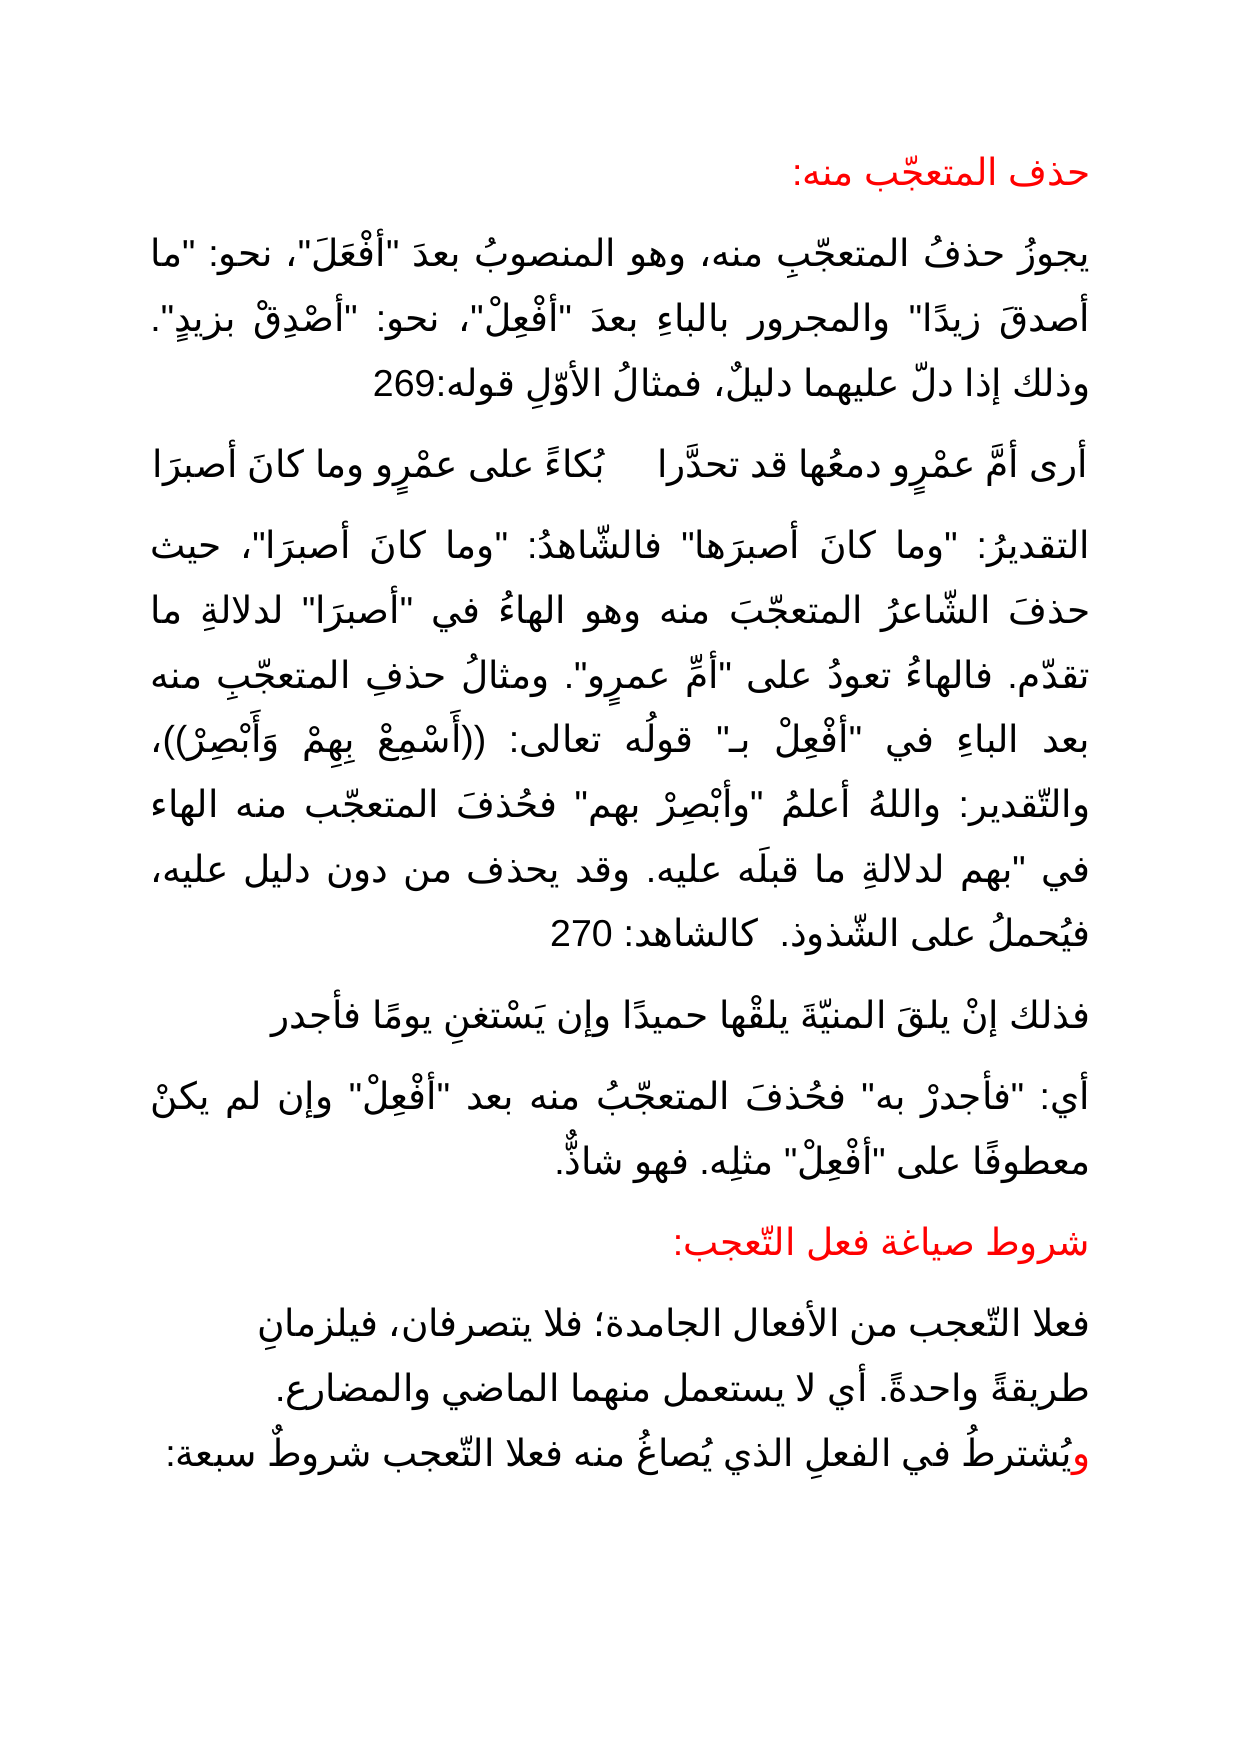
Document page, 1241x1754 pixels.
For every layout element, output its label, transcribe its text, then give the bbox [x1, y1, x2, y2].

text شروط صياغة فعل التّعجب: [150, 1220, 1090, 1263]
text حذف المتعجّب منه: [150, 150, 1090, 193]
text التقديرُ: "وما كانَ أصبرَها" فالشّاهدُ: "وما كانَ أصبرَا"، حيث حذفَ الشّاعرُ المتعجّبَ منه وهو الهاءُ في "أصبرَا" لدلالةِ ما تقدّم. فالهاءُ تعودُ على "أمِّ عمرٍو". ومثالُ حذفِ المتعجّبِ منه بعد الباءِ في "أفْعِلْ بـ" قولُه تعالى: ((أَسْمِعْ بِهِمْ وَأَبْصِرْ))، والتّقدير: واللهُ أعلمُ "وأبْصِرْ بهم" فحُذفَ المتعجّب منه الهاء في "بهم لدلالةِ ما قبلَه عليه. وقد يحذف من دون دليل عليه، فيُحملُ على الشّذوذ. كالشاهد: 270 [150, 523, 1090, 955]
text أي: "فأجدرْ به" فحُذفَ المتعجّبُ منه بعد "أفْعِلْ" وإن لم يكنْ معطوفًا على "أفْعِلْ" مثلِه. فهو شاذٌّ. [150, 1074, 1090, 1182]
text أرى أمَّ عمْرٍو دمعُها قد تحدَّرا بُكاءً على عمْرٍو وما كانَ أصبرَا [150, 442, 1090, 485]
text يجوزُ حذفُ المتعجّبِ منه، وهو المنصوبُ بعدَ "أفْعَلَ"، نحو: "ما أصدقَ زيدًا" والمجرور بالباءِ بعدَ "أفْعِلْ"، نحو: "أصْدِقْ بزيدٍ". وذلك إذا دلّ عليهما دليلٌ، فمثالُ الأوّلِ قوله:269 [150, 231, 1090, 404]
text فذلك إنْ يلقَ المنيّةَ يلقْها حميدًا وإن يَسْتغنِ يومًا فأجدر [150, 993, 1090, 1036]
text فعلا التّعجب من الأفعال الجامدة؛ فلا يتصرفان، فيلزمانِ طريقةً واحدةً. أي لا يستعمل منهما الماضي والمضارع. ويُشترطُ في الفعلِ الذي يُصاغُ منه فعلا التّعجب شروطٌ سبعة: [150, 1302, 1090, 1474]
